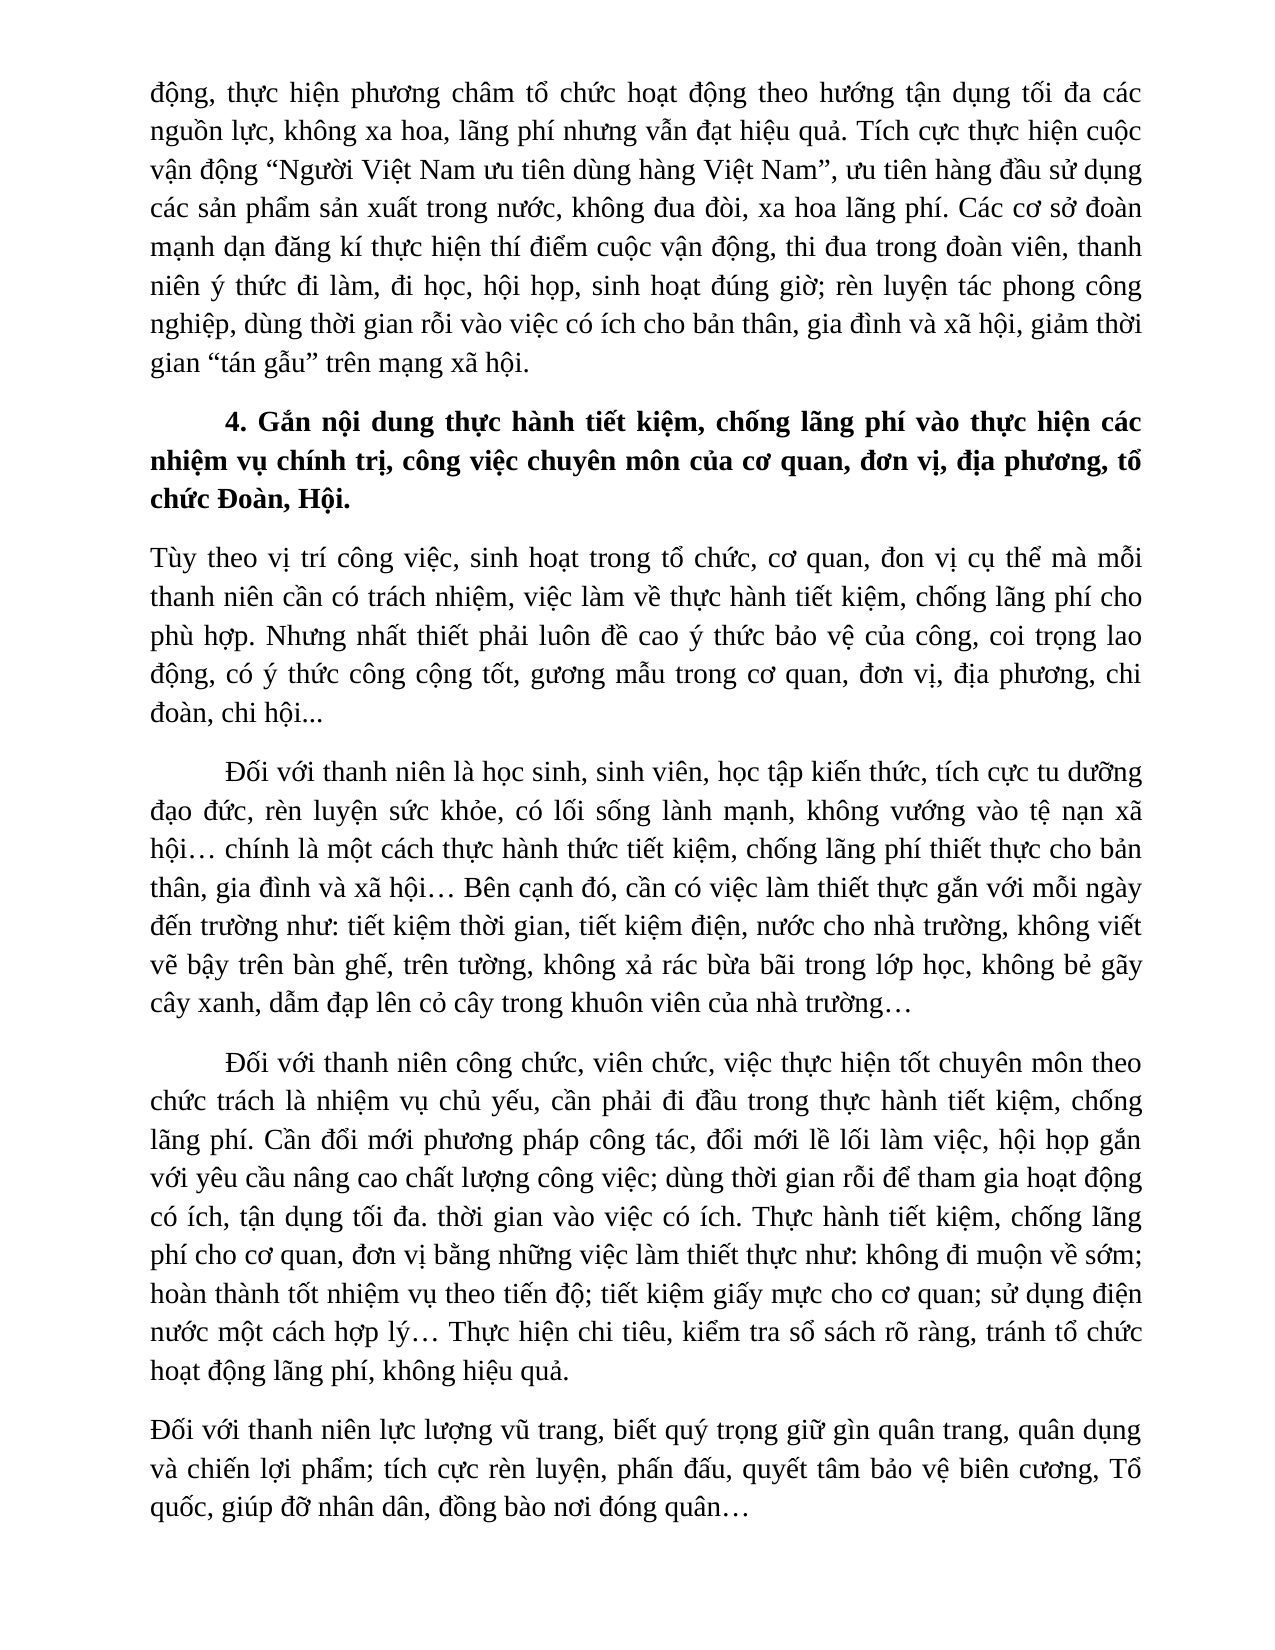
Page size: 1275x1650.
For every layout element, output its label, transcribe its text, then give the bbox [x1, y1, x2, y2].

text Đối với thanh niên là học sinh, sinh viên, học tập kiến thức, tích cực tu dưỡng đạo đức, rèn luyện sức khỏe, có lối sống lành mạnh, không vướng vào tệ nạn xã hội… chính là một cách thực hành thức tiết kiệm, chống lãng phí thiết thực cho bản thân, gia đình và xã hội… Bên cạnh đó, cần có việc làm thiết thực gắn với mỗi ngày đến trường như: tiết kiệm thời gian, tiết kiệm điện, nước cho nhà trường, không viết vẽ bậy trên bàn ghế, trên tường, không xả rác bừa bãi trong lớp học, không bẻ gãy cây xanh, dẫm đạp lên cỏ cây trong khuôn viên của nhà trường… [150, 754, 1144, 1019]
text Đối với thanh niên công chức, viên chức, việc thực hiện tốt chuyên môn theo chức trách là nhiệm vụ chủ yếu, cần phải đi đầu trong thực hành tiết kiệm, chống lãng phí. Cần đổi mới phương pháp công tác, đổi mới lề lối làm việc, hội họp gắn với yêu cầu nâng cao chất lượng công việc; dùng thời gian rỗi để tham gia hoạt động có ích, tận dụng tối đa. thời gian vào việc có ích. Thực hành tiết kiệm, chống lãng phí cho cơ quan, đơn vị bằng những việc làm thiết thực như: không đi muộn về sớm; hoàn thành tốt nhiệm vụ theo tiến độ; tiết kiệm giấy mực cho cơ quan; sử dụng điện nước một cách hợp lý… Thực hiện chi tiêu, kiểm tra sổ sách rõ ràng, tránh tổ chức hoạt động lãng phí, không hiệu quả. [150, 1045, 1144, 1387]
text 4. Gắn nội dung thực hành tiết kiệm, chống lãng phí vào thực hiện các nhiệm vụ chính trị, công việc chuyên môn của cơ quan, đơn vị, địa phương, tổ chức Đoàn, Hội. [150, 404, 1144, 515]
text Đối với thanh niên lực lượng vũ trang, biết quý trọng giữ gìn quân trang, quân dụng và chiến lợi phẩm; tích cực rèn luyện, phấn đấu, quyết tâm bảo vệ biên cương, Tổ quốc, giúp đỡ nhân dân, đồng bào nơi đóng quân… [150, 1412, 1144, 1523]
text Tùy theo vị trí công việc, sinh hoạt trong tổ chức, cơ quan, đon vị cụ thể mà mỗi thanh niên cần có trách nhiệm, việc làm về thực hành tiết kiệm, chống lãng phí cho phù hợp. Nhưng nhất thiết phải luôn đề cao ý thức bảo vệ của công, coi trọng lao động, có ý thức công cộng tốt, gương mẫu trong cơ quan, đơn vị, địa phương, chi đoàn, chi hội... [150, 541, 1144, 728]
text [150, 75, 1144, 378]
